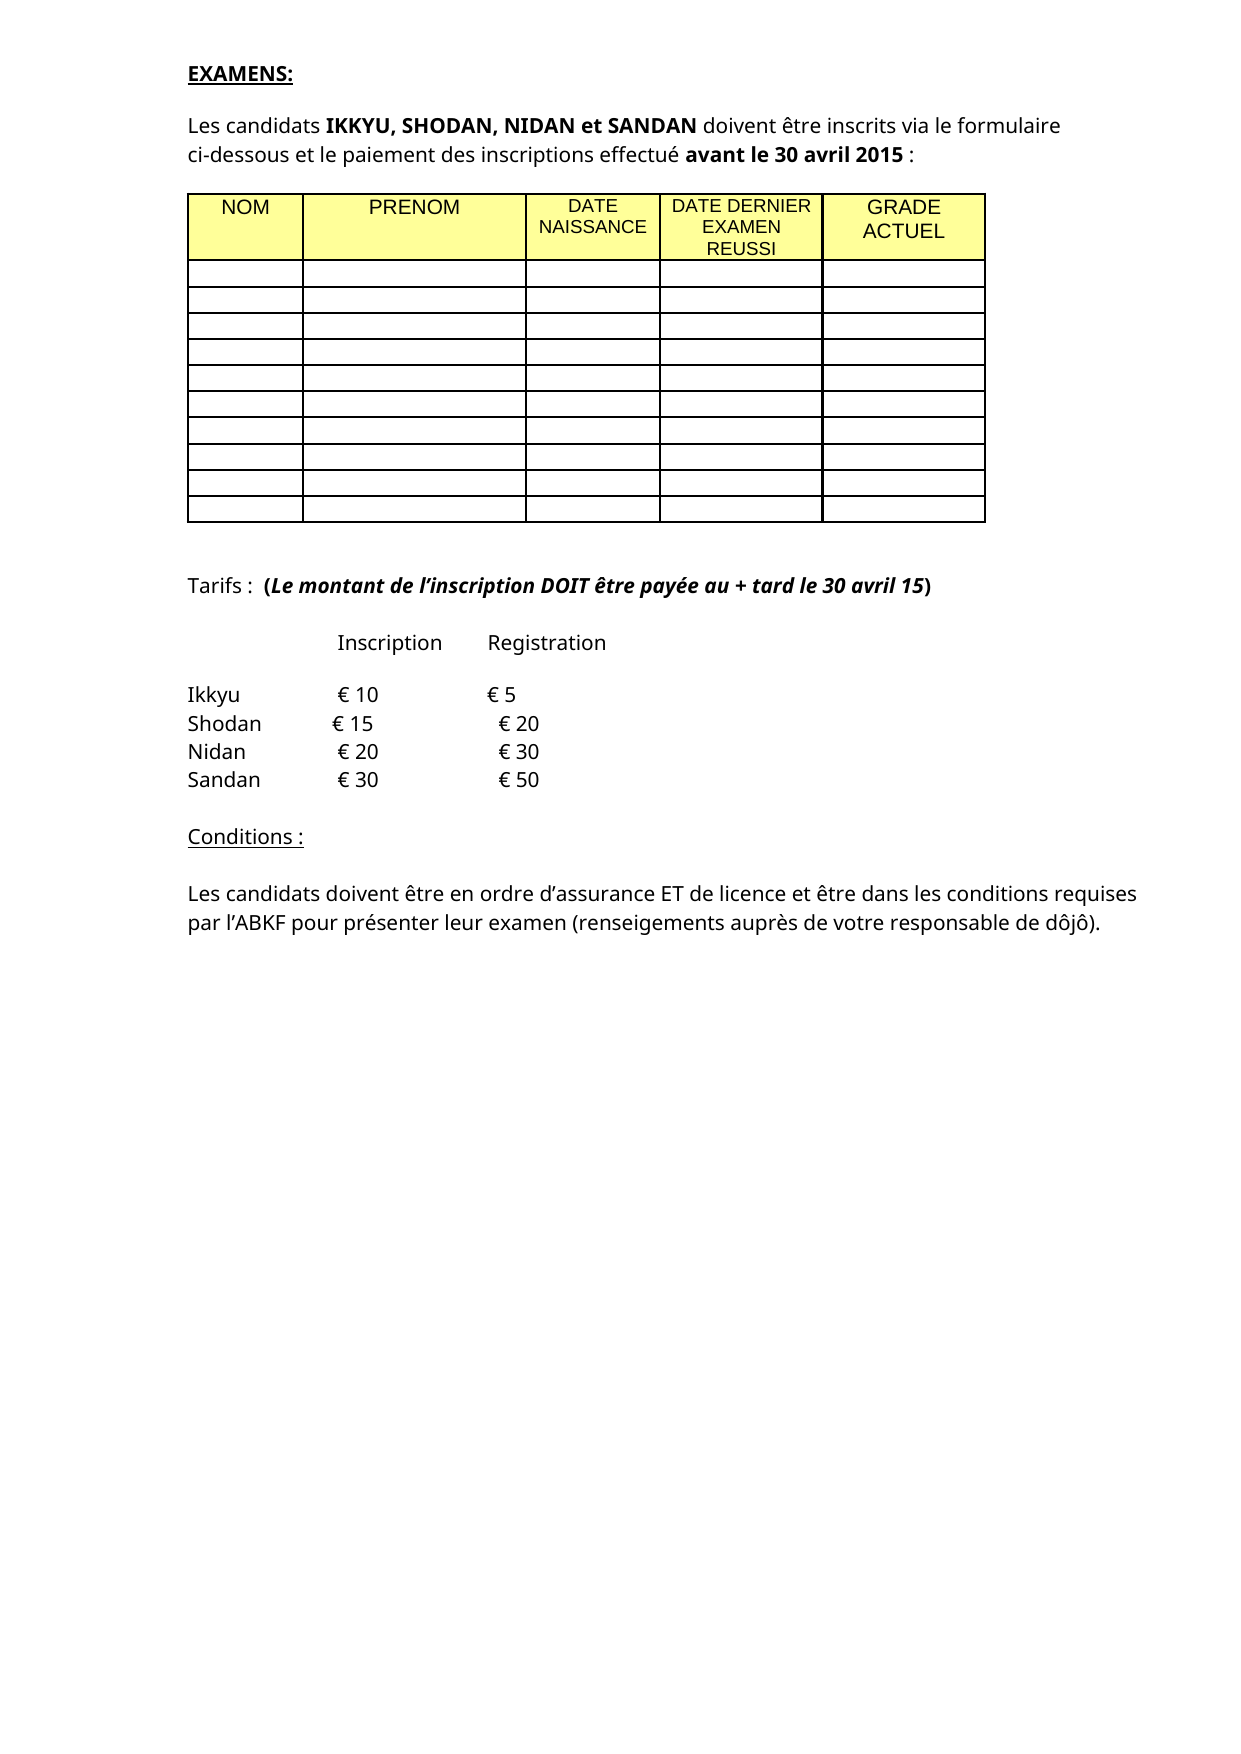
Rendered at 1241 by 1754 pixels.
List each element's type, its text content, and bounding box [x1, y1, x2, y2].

table_cell [661, 288, 821, 312]
table_cell [824, 366, 984, 390]
table_cell [527, 445, 659, 468]
table_header DATE DERNIER EXAMEN REUSSI [661, 195, 821, 259]
table_cell [661, 445, 821, 468]
table_cell [189, 340, 302, 364]
table_cell [661, 366, 821, 390]
table_cell [824, 392, 984, 416]
text Inscription Registration [262, 628, 1167, 680]
table_cell [824, 471, 984, 495]
table_cell [189, 261, 302, 286]
table_cell [661, 497, 821, 521]
table_cell [304, 366, 525, 390]
table_cell [824, 340, 984, 364]
table_cell [661, 471, 821, 495]
table_cell [527, 366, 659, 390]
table_cell [189, 314, 302, 338]
table_cell [527, 314, 659, 338]
text Tarifs : (Le montant de l’inscription DOIT être payée au + tard le 30 avril 15) [187, 571, 1167, 599]
table_cell [527, 288, 659, 312]
table_cell [527, 261, 659, 286]
table_cell [824, 445, 984, 468]
table_cell [189, 445, 302, 468]
table_cell [824, 497, 984, 521]
table_cell [304, 418, 525, 442]
table_cell [189, 288, 302, 312]
text Ikkyu € 10 € 5 [187, 680, 1167, 709]
table_cell [527, 340, 659, 364]
table_cell [527, 471, 659, 495]
table_cell [304, 340, 525, 364]
table_cell [824, 314, 984, 338]
table_cell [304, 314, 525, 338]
table_cell [189, 471, 302, 495]
table_cell [189, 392, 302, 416]
table_cell [527, 392, 659, 416]
table_cell [304, 392, 525, 416]
table_cell [661, 392, 821, 416]
table_cell [661, 314, 821, 338]
table_cell [189, 497, 302, 521]
table_cell [661, 340, 821, 364]
text Les candidats IKKYU, SHODAN, NIDAN et SANDAN doivent être inscrits via le formulaire ci-dessous et le paiement des inscriptions effectué avant le 30 avril 2015 : [187, 112, 1167, 168]
table_cell [527, 497, 659, 521]
table_cell [661, 418, 821, 442]
table_header PRENOM [304, 195, 525, 259]
table_cell [824, 418, 984, 442]
text EXAMENS: [187, 59, 1167, 112]
table_header NOM [189, 195, 302, 259]
table_cell [824, 261, 984, 286]
table_cell [304, 288, 525, 312]
table_cell [304, 471, 525, 495]
table_cell [189, 366, 302, 390]
text Shodan € 15 € 20 [187, 709, 1167, 737]
table_cell [304, 445, 525, 468]
text Nidan € 20 € 30 [187, 737, 1167, 766]
text Les candidats doivent être en ordre d’assurance ET de licence et être dans les conditions requises par l’ABKF pour présenter leur examen (renseigements auprès de votre responsable de dôjô). [187, 879, 1147, 936]
table_cell [527, 418, 659, 442]
table_cell [661, 261, 821, 286]
table_cell [304, 497, 525, 521]
table_cell [189, 418, 302, 442]
text Sandan € 30 € 50 [187, 766, 1167, 794]
table_header GRADE ACTUEL [824, 195, 984, 259]
table_cell [304, 261, 525, 286]
table_cell [824, 288, 984, 312]
text Conditions : [187, 822, 1147, 851]
table_header DATE NAISSANCE [527, 195, 659, 259]
